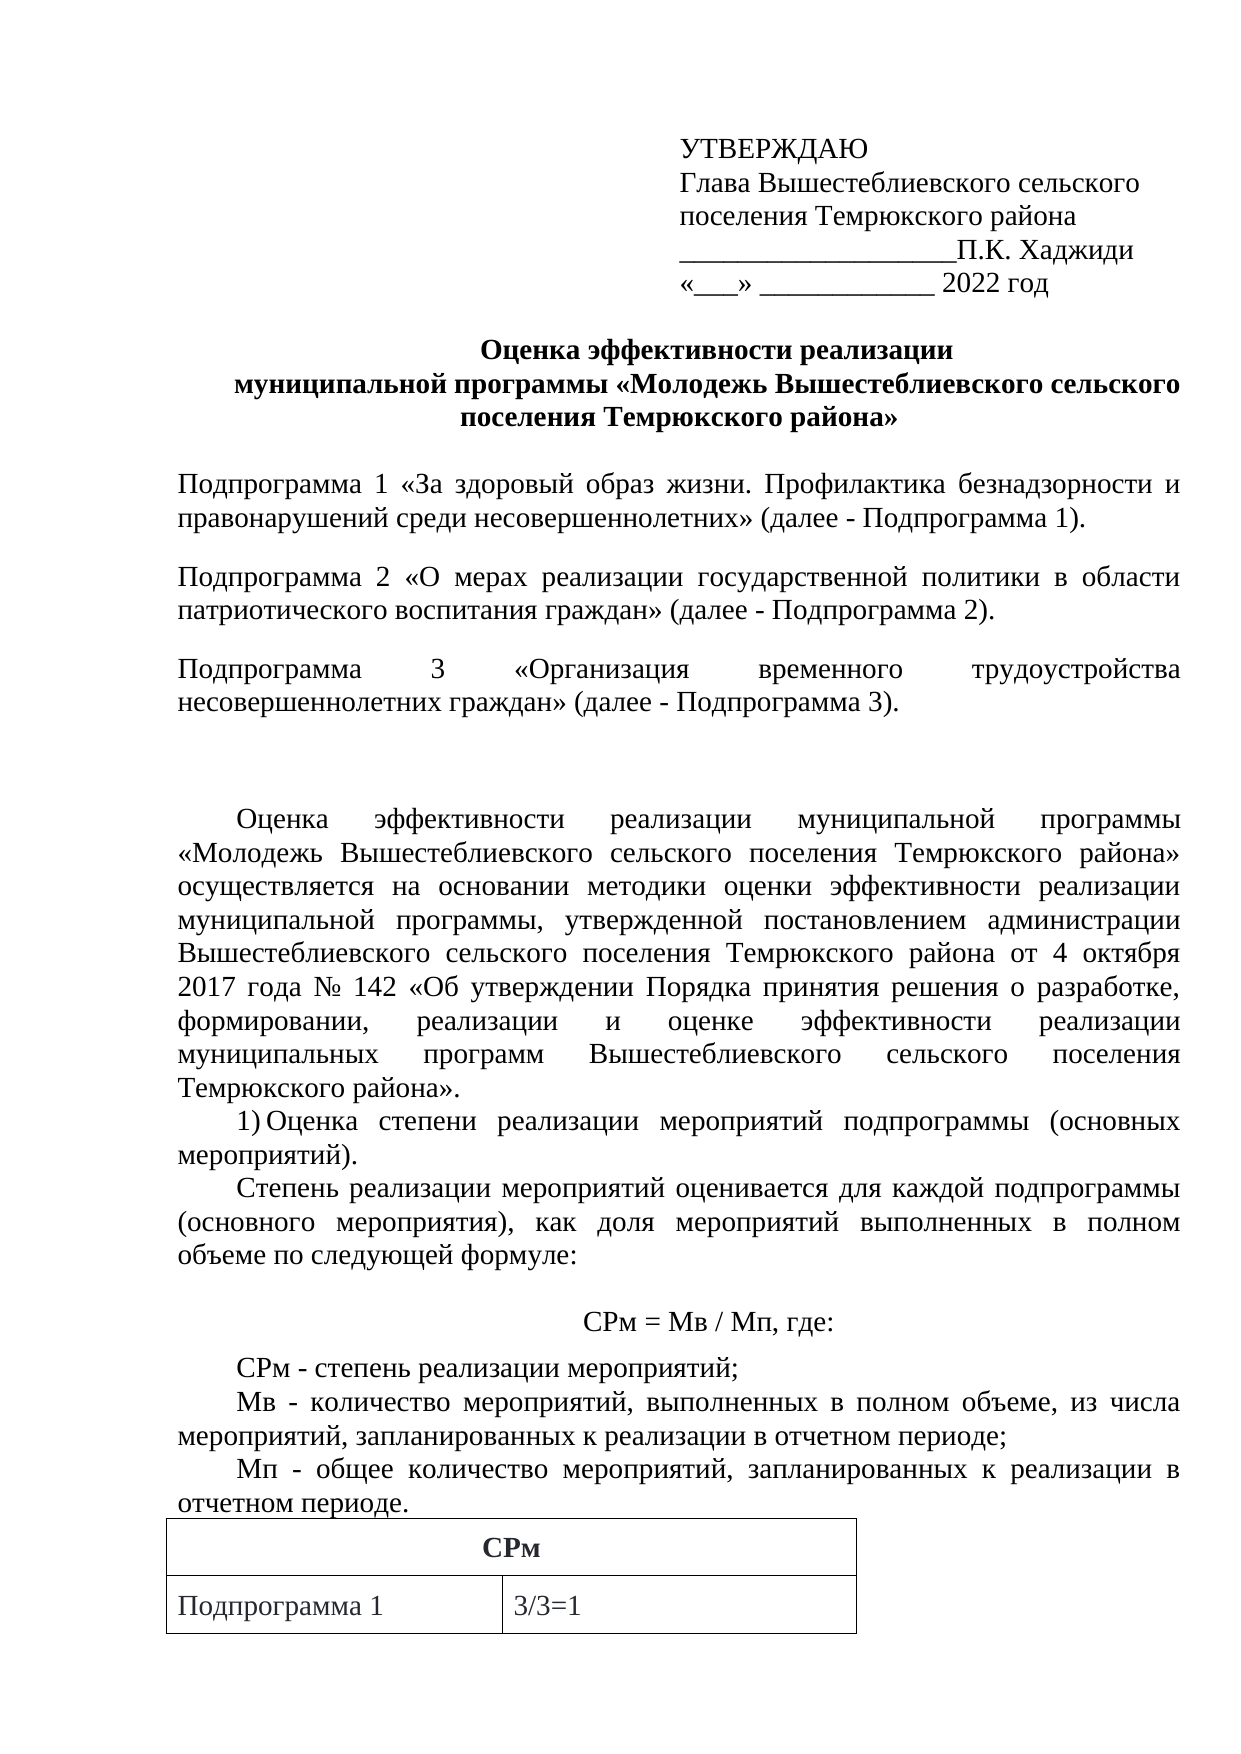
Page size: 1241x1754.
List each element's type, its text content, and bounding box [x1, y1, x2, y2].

title Подпрограмма 2 «О мерах реализации государственной политики в области патриотического воспитания граждан» (далее - Подпрограмма 2). [177, 559, 1181, 626]
text поселения Темрюкского района [679, 198, 1181, 232]
table_header СРм [167, 1519, 856, 1575]
text Мп - общее количество мероприятий, запланированных к реализации в отчетном периоде. [177, 1451, 1181, 1518]
text СРм - степень реализации мероприятий; [177, 1351, 1181, 1384]
text УТВЕРЖДАЮ [679, 131, 1181, 165]
text ___________________П.К. Хаджиди [679, 232, 1181, 265]
text Мв - количество мероприятий, выполненных в полном объеме, из числа мероприятий, запланированных к реализации в отчетном периоде; [177, 1384, 1181, 1451]
table_cell Подпрограмма 1 [167, 1576, 502, 1632]
text муниципальной программы «Молодежь Вышестеблиевского сельского поселения Темрюкского района» [177, 366, 1181, 433]
title Подпрограмма 3 «Организация временного трудоустройства несовершеннолетних граждан» (далее - Подпрограмма 3). [177, 651, 1181, 718]
list Степень реализации мероприятий оценивается для каждой подпрограммы (основного мероприятия), как доля мероприятий выполненных в полном объеме по следующей формуле: [177, 1170, 1181, 1271]
text Оценка эффективности реализации муниципальной программы «Молодежь Вышестеблиевского сельского поселения Темрюкского района» осуществляется на основании методики оценки эффективности реализации муниципальной программы, утвержденной постановлением администрации Вышестеблиевского сельского поселения Темрюкского района от 4 октября 2017 года № 142 «Об утверждении Порядка принятия решения о разработке, формировании, реализации и оценке эффективности реализации муниципальных программ Вышестеблиевского сельского поселения Темрюкского района». [177, 801, 1181, 1103]
title Подпрограмма 1 «За здоровый образ жизни. Профилактика безнадзорности и правонарушений среди несовершеннолетних» (далее - Подпрограмма 1). [177, 467, 1181, 534]
text СРм = Мв / Мп, где: [177, 1304, 1181, 1338]
list Оценка степени реализации мероприятий подпрограммы (основных мероприятий). [177, 1103, 1181, 1170]
text «___» ____________ 2022 год [679, 265, 1181, 299]
text Глава Вышестеблиевского сельского [679, 165, 1181, 198]
table_cell 3/3=1 [503, 1576, 856, 1632]
text Оценка эффективности реализации [177, 332, 1181, 366]
